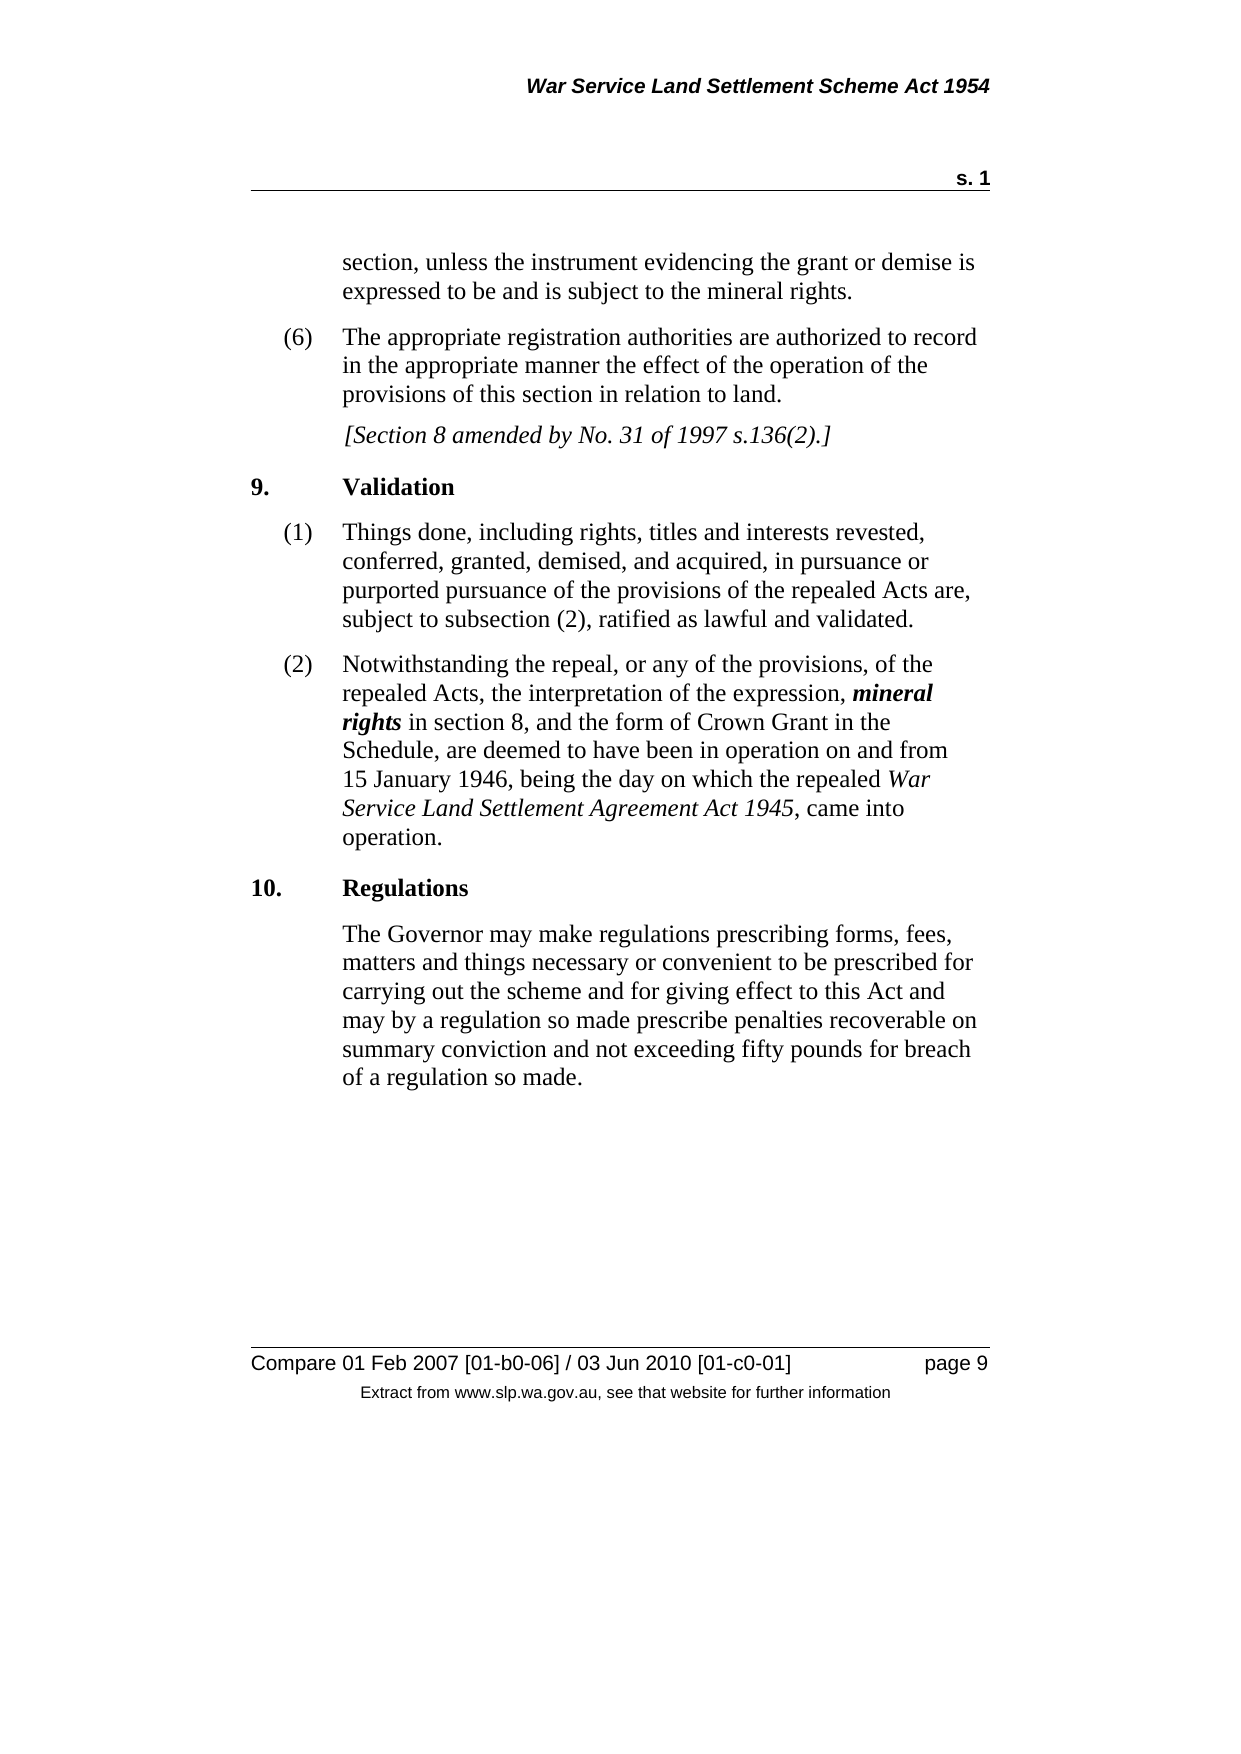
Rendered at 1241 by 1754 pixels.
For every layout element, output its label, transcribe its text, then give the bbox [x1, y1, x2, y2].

subtitle 9. Validation [251, 472, 990, 501]
subtitle 10. Regulations [251, 873, 990, 902]
text [Section 8 amended by No. 31 of 1997 s.136(2).] [251, 420, 990, 449]
text (1) Things done, including rights, titles and interests revested, conferred, granted, demised, and acquired, in pursuance or purported pursuance of the provisions of the repealed Acts are, subject to subsection (2), ratified as lawful and validated. [251, 517, 990, 632]
text (2) Notwithstanding the repeal, or any of the provisions, of the repealed Acts, the interpretation of the expression, mineral rights in section 8, and the form of Crown Grant in the Schedule, are deemed to have been in operation on and from 15 January 1946, being the day on which the repealed War Service Land Settlement Agreement Act 1945, came into operation. [251, 649, 990, 850]
text (6) The appropriate registration authorities are authorized to record in the appropriate manner the effect of the operation of the provisions of this section in relation to land. [251, 322, 990, 408]
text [251, 247, 990, 305]
text The Governor may make regulations prescribing forms, fees, matters and things necessary or convenient to be prescribed for carrying out the scheme and for giving effect to this Act and may by a regulation so made prescribe penalties recoverable on summary conviction and not exceeding fifty pounds for breach of a regulation so made. [251, 919, 990, 1091]
